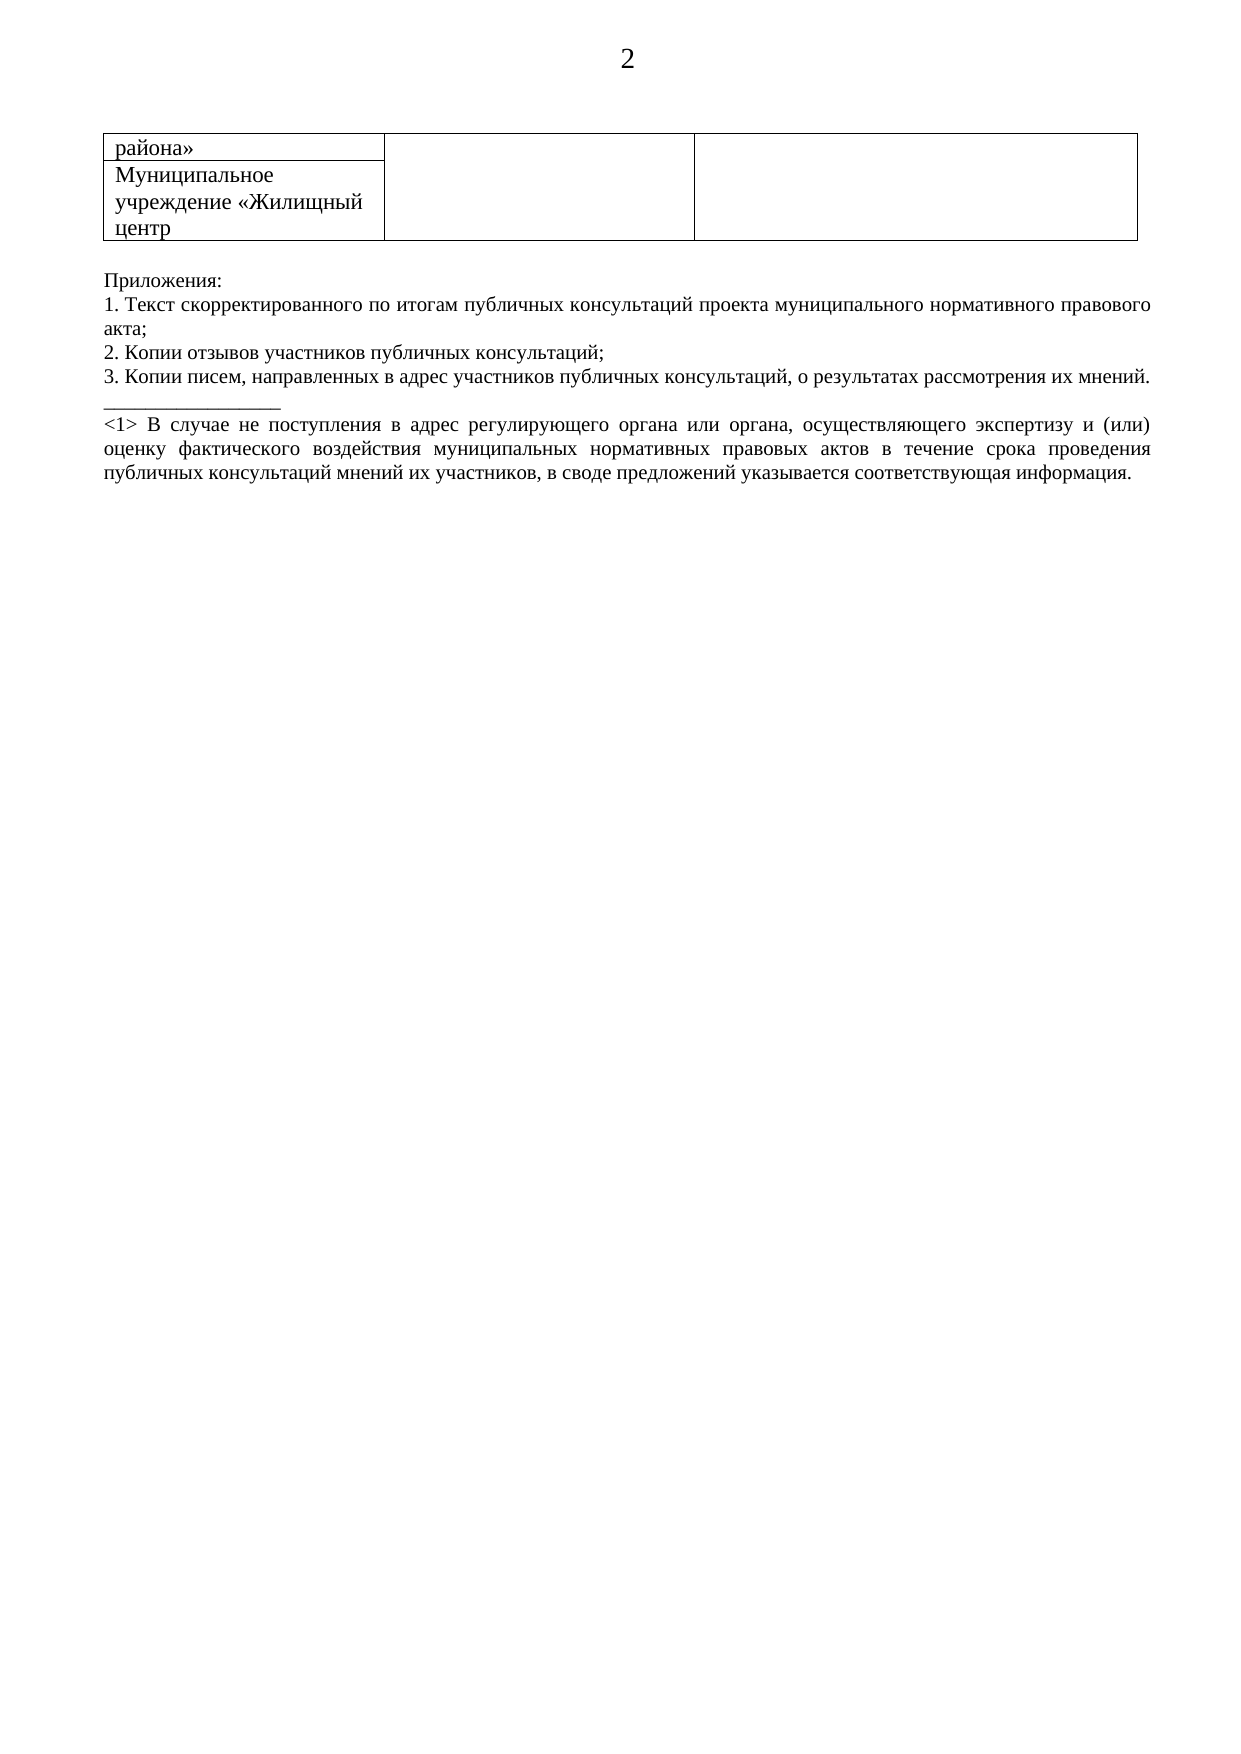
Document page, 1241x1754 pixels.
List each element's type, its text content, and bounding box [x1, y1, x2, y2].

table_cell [104, 134, 384, 160]
text 2. Копии отзывов участников публичных консультаций; [103, 340, 1152, 364]
text <1> В случае не поступления в адрес регулирующего органа или органа, осуществляющего экспертизу и (или) оценку фактического воздействия муниципальных нормативных правовых актов в течение срока проведения публичных консультаций мнений их участников, в своде предложений указывается соответствующая информация. [103, 412, 1152, 484]
text _________________ [103, 388, 1152, 412]
text Приложения: [103, 268, 1152, 292]
table_cell Муниципальное учреждение «Жилищный центр [104, 161, 384, 240]
text 1. Текст скорректированного по итогам публичных консультаций проекта муниципального нормативного правового акта; [103, 292, 1152, 340]
text 3. Копии писем, направленных в адрес участников публичных консультаций, о результатах рассмотрения их мнений. [103, 364, 1152, 388]
